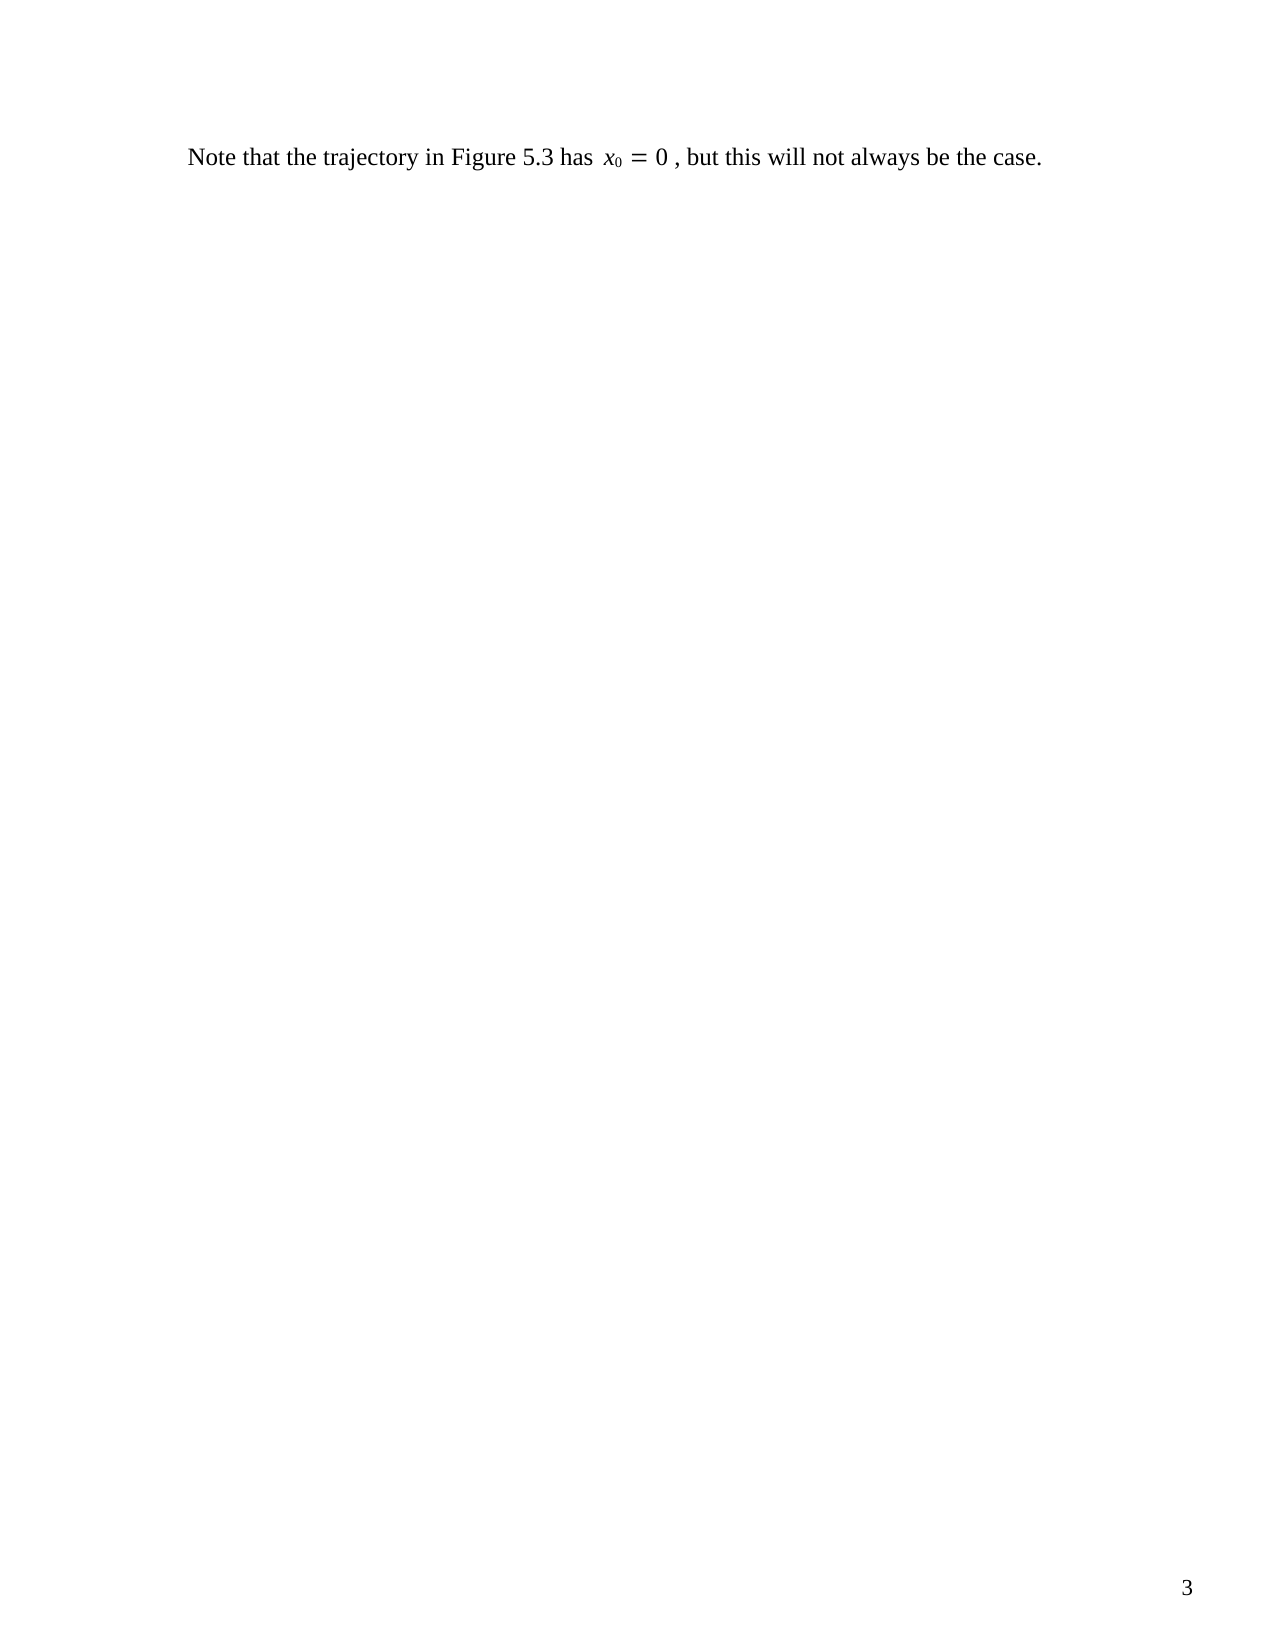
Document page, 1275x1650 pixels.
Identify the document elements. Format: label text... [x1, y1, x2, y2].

text Note that the trajectory in Figure 5.3 has x0  0 , but this will not always be the case. [187, 142, 1106, 170]
